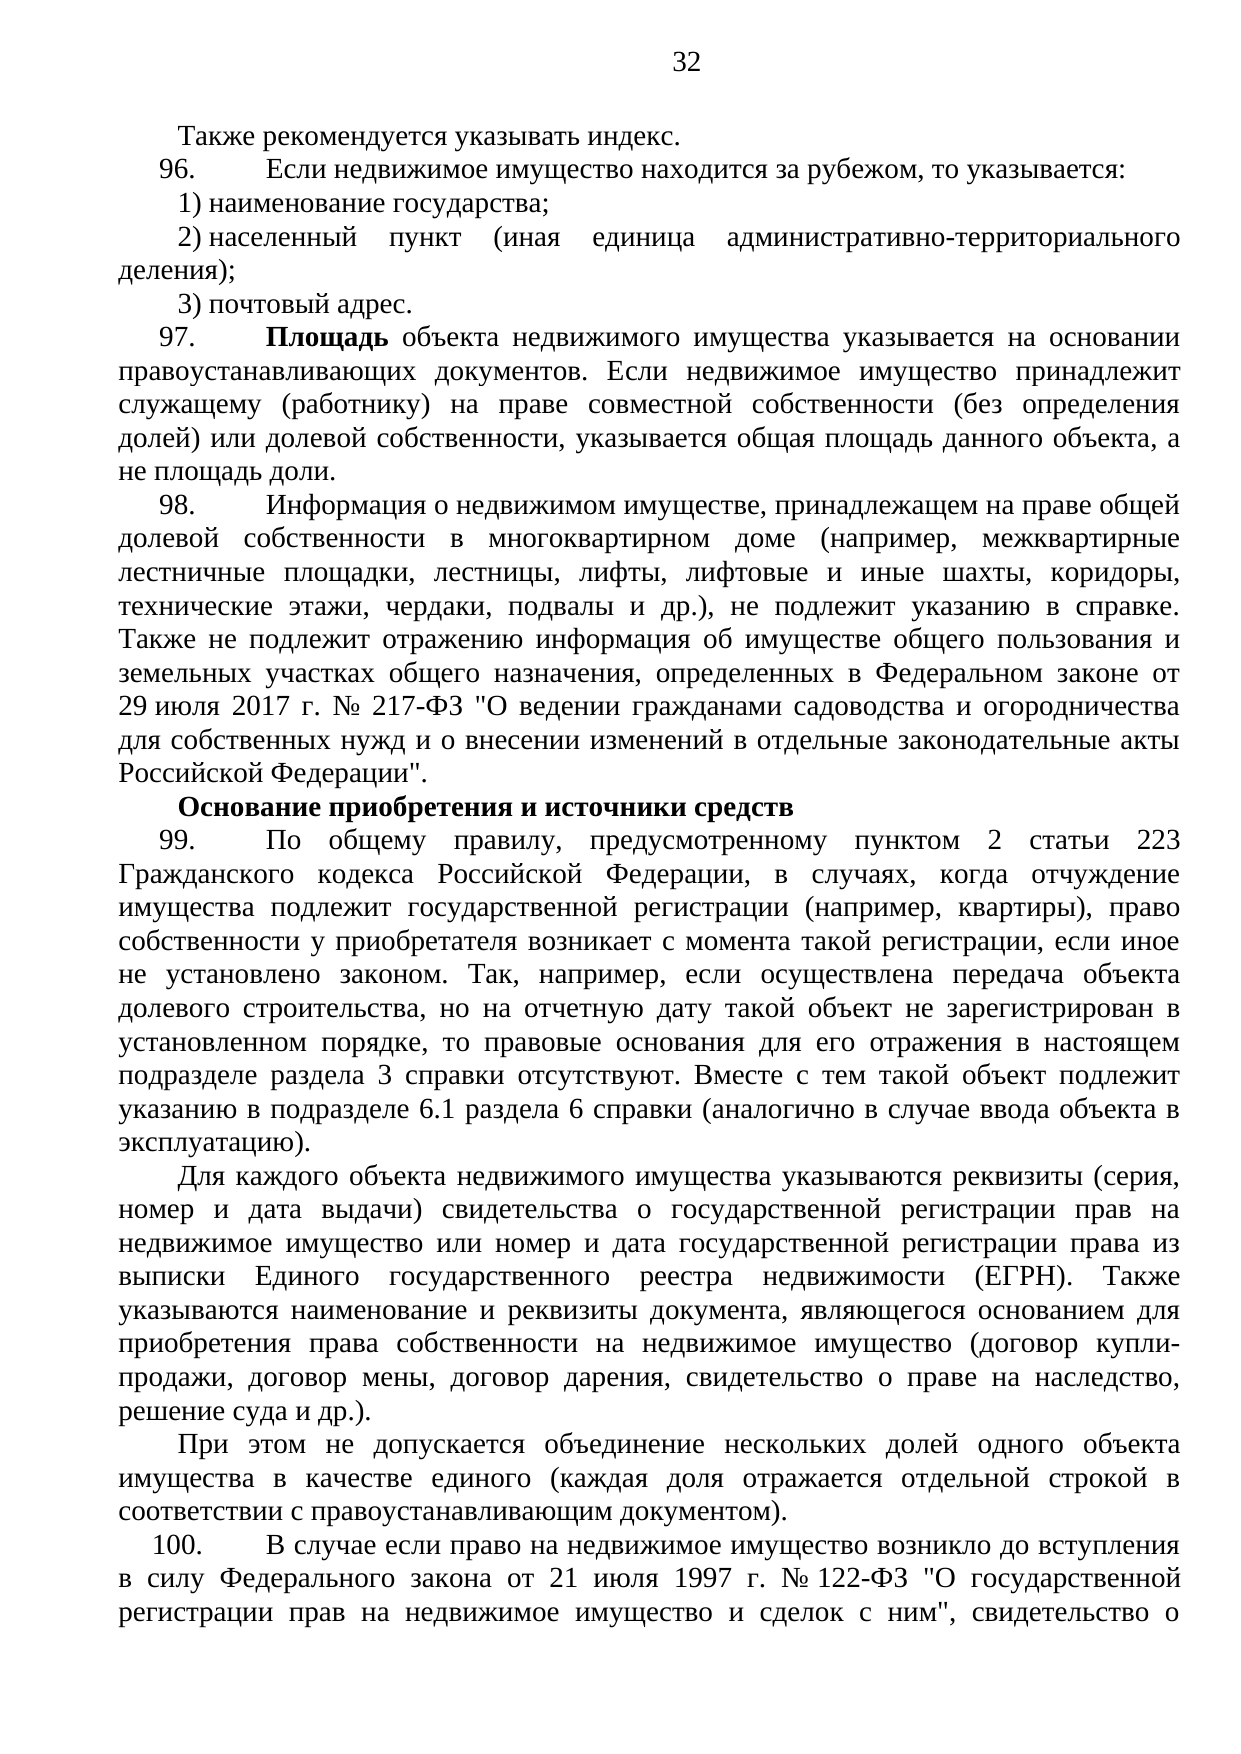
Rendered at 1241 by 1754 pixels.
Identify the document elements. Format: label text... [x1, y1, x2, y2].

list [118, 1527, 1181, 1627]
list Площадь объекта недвижимого имущества указывается на основании правоустанавливающих документов. Если недвижимое имущество принадлежит служащему (работнику) на праве совместной собственности (без определения долей) или долевой собственности, указывается общая площадь данного объекта, а не площадь доли. [118, 453, 1181, 487]
text Также рекомендуется указывать индекс. [118, 118, 1181, 152]
list Если недвижимое имущество находится за рубежом, то указывается: [118, 152, 1181, 185]
list По общему правилу, предусмотренному пунктом 2 статьи 223 Гражданского кодекса Российской Федерации, в случаях, когда отчуждение имущества подлежит государственной регистрации (например, квартиры), право собственности у приобретателя возникает с момента такой регистрации, если иное не установлено законом. Так, например, если осуществлена передача объекта долевого строительства, но на отчетную дату такой объект не зарегистрирован в установленном порядке, то правовые основания для его отражения в настоящем подразделе раздела 3 справки отсутствуют. Вместе с тем такой объект подлежит указанию в подразделе 6.1 раздела 6 справки (аналогично в случае ввода объекта в эксплуатацию). [118, 822, 1181, 1158]
list Площадь объекта недвижимого имущества указывается на основании правоустанавливающих документов. Если недвижимое имущество принадлежит служащему (работнику) на праве совместной собственности (без определения долей) или долевой собственности, указывается общая площадь данного объекта, а не площадь доли. [118, 319, 1181, 386]
list Информация о недвижимом имуществе, принадлежащем на праве общей долевой собственности в многоквартирном доме (например, межквартирные лестничные площадки, лестницы, лифты, лифтовые и иные шахты, коридоры, технические этажи, чердаки, подвалы и др.), не подлежит указанию в справке. Также не подлежит отражению информация об имуществе общего пользования и земельных участках общего назначения, определенных в Федеральном законе от 29 июля 2017 г. № 217-ФЗ "О ведении гражданами садоводства и огородничества для собственных нужд и о внесении изменений в отдельные законодательные акты Российской Федерации". [118, 487, 1181, 789]
text 2) населенный пункт (иная единица административно-территориального деления); [118, 219, 1181, 286]
list Для каждого объекта недвижимого имущества указываются реквизиты (серия, номер и дата выдачи) свидетельства о государственной регистрации прав на недвижимое имущество или номер и дата государственной регистрации права из выписки Единого государственного реестра недвижимости (ЕГРН). Также указываются наименование и реквизиты документа, являющегося основанием для приобретения права собственности на недвижимое имущество (договор купли-продажи, договор мены, договор дарения, свидетельство о праве на наследство, решение суда и др.). [118, 1158, 1181, 1426]
list Основание приобретения и источники средств [118, 789, 1181, 822]
text 1) наименование государства; [118, 185, 1181, 219]
text 3) почтовый адрес. [118, 286, 1181, 319]
list При этом не допускается объединение нескольких долей одного объекта имущества в качестве единого (каждая доля отражается отдельной строкой в соответствии с правоустанавливающим документом). [118, 1426, 1181, 1527]
